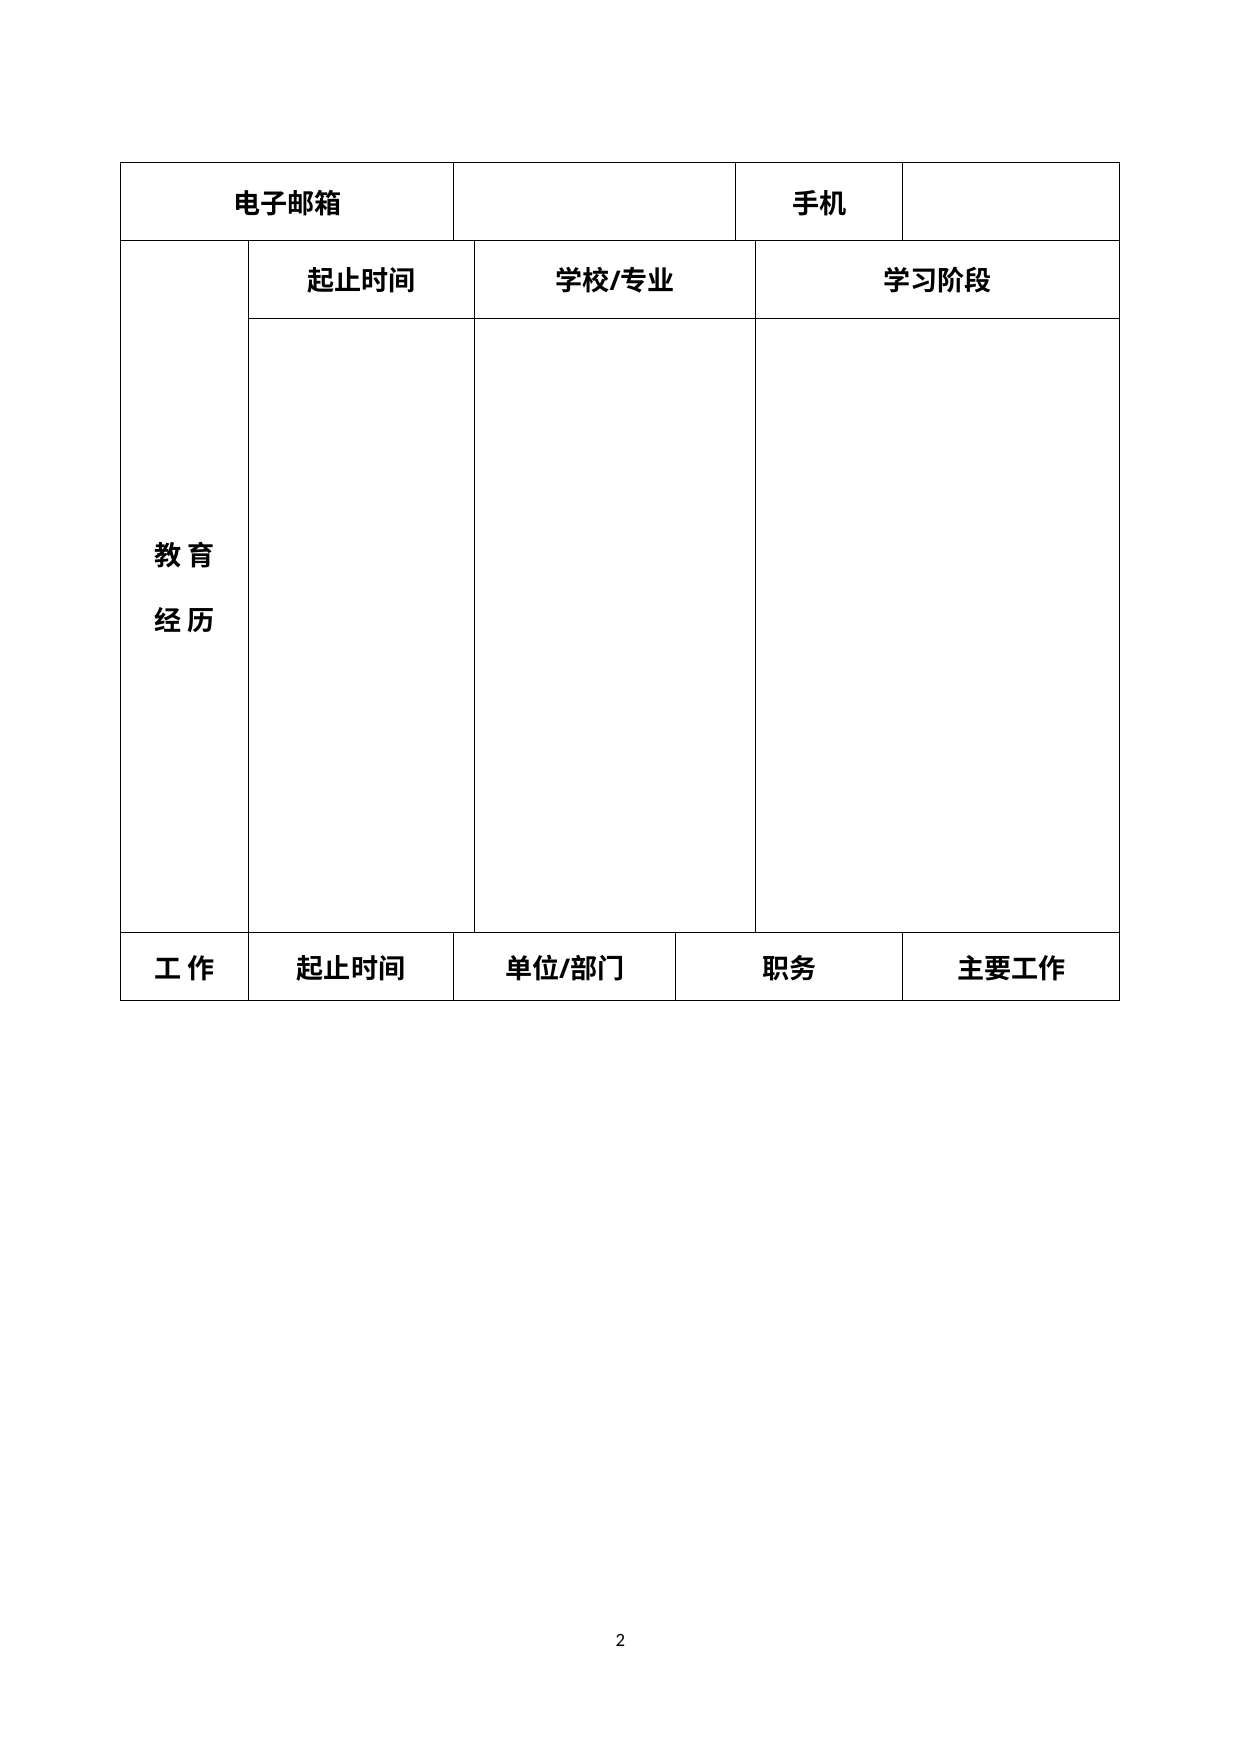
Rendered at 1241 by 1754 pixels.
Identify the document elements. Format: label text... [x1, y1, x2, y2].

table_cell 起止时间 [249, 241, 474, 317]
table_cell 手机 [736, 163, 902, 240]
table_cell 职务 [676, 933, 902, 1000]
table_cell [475, 319, 755, 932]
table_cell [903, 163, 1119, 240]
table_cell 主要工作 [903, 933, 1119, 1000]
table_cell 学校/专业 [475, 241, 755, 317]
table_cell 工 作 简 历 [121, 933, 248, 1000]
table_cell 单位/部门 [454, 933, 675, 1000]
table_cell 教 育 经 历 [121, 241, 248, 932]
table_cell 学习阶段 [756, 241, 1119, 317]
table_cell [249, 319, 474, 932]
table_cell 电子邮箱 [121, 163, 453, 240]
table_cell 起止时间 [249, 933, 453, 1000]
table_cell [756, 319, 1119, 932]
table_cell [454, 163, 735, 240]
